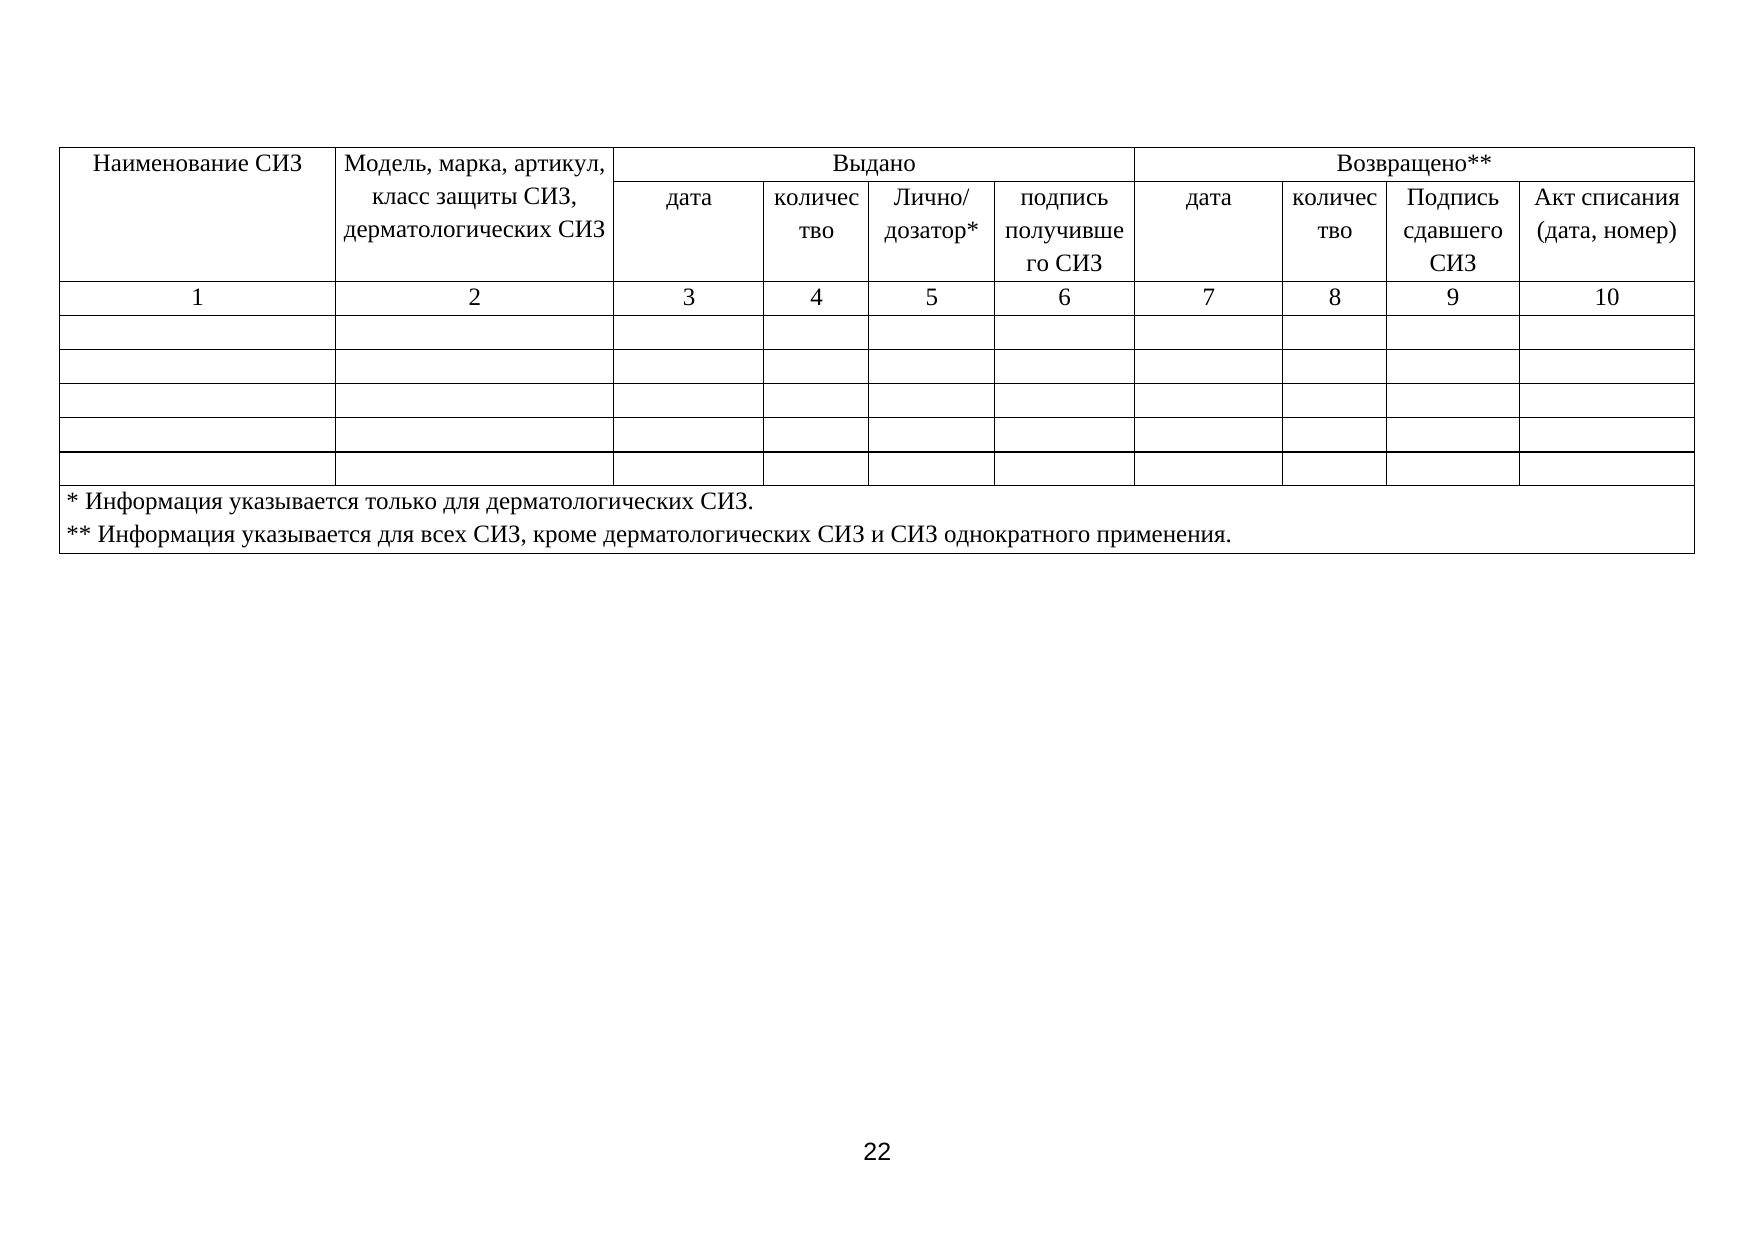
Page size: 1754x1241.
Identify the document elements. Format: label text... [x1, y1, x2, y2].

table_cell 10 [1520, 282, 1694, 315]
table_cell [614, 350, 763, 383]
table_cell 3 [614, 282, 763, 315]
table_cell [336, 384, 613, 417]
table_cell Подпись сдавшего СИЗ [1387, 182, 1519, 281]
table_cell количество [764, 182, 868, 281]
table_header Выдано [614, 148, 1134, 181]
table_cell [336, 350, 613, 383]
table_cell [869, 316, 994, 349]
table_cell [1135, 384, 1282, 417]
table_cell [764, 350, 868, 383]
table_cell Лично/ дозатор* [869, 182, 994, 281]
table_cell Акт списания (дата, номер) [1520, 182, 1694, 281]
table_cell [1520, 384, 1694, 417]
table_cell [60, 350, 335, 383]
table_cell дата [1135, 182, 1282, 281]
table_cell [764, 418, 868, 451]
table_cell [614, 453, 763, 485]
table_cell [1283, 384, 1386, 417]
table_cell дата [614, 182, 763, 281]
table_cell [1387, 453, 1519, 485]
table_cell 1 [60, 282, 335, 315]
table_cell [1283, 453, 1386, 485]
table_cell [1135, 350, 1282, 383]
table_cell [869, 418, 994, 451]
table_cell [1135, 418, 1282, 451]
table_cell [60, 418, 335, 451]
table_cell [995, 316, 1134, 349]
table_cell [336, 453, 613, 485]
table_cell 9 [1387, 282, 1519, 315]
table_cell [1387, 384, 1519, 417]
table_cell [1283, 418, 1386, 451]
table_cell [995, 384, 1134, 417]
table_cell [764, 453, 868, 485]
table_header Возвращено** [1135, 148, 1694, 181]
table_cell [614, 384, 763, 417]
table_cell [60, 316, 335, 349]
table_cell * Информация указывается только для дерматологических СИЗ. ** Информация указывается для всех СИЗ, кроме дерматологических СИЗ и СИЗ однократного применения. [60, 486, 1694, 552]
table_cell [60, 384, 335, 417]
table_cell [995, 350, 1134, 383]
table_cell 5 [869, 282, 994, 315]
table_cell [614, 418, 763, 451]
table_cell [869, 453, 994, 485]
table_cell [995, 453, 1134, 485]
table_cell [1283, 350, 1386, 383]
table_cell [1387, 316, 1519, 349]
table_cell 8 [1283, 282, 1386, 315]
table_cell [60, 453, 335, 485]
table_cell количество [1283, 182, 1386, 281]
table_cell 7 [1135, 282, 1282, 315]
table_cell [869, 350, 994, 383]
table_cell [614, 316, 763, 349]
table_cell [869, 384, 994, 417]
table_cell подпись получившего СИЗ [995, 182, 1134, 281]
table_header Наименование СИЗ [60, 148, 335, 281]
table_cell [1135, 453, 1282, 485]
table_cell 2 [336, 282, 613, 315]
table_cell [1520, 418, 1694, 451]
table_cell [764, 316, 868, 349]
table_cell [995, 418, 1134, 451]
table_cell [1520, 350, 1694, 383]
table_cell [336, 418, 613, 451]
table_cell 6 [995, 282, 1134, 315]
table_cell [1387, 418, 1519, 451]
table_header Модель, марка, артикул, класс защиты СИЗ, дерматологических СИЗ [336, 148, 613, 281]
table_cell [1520, 316, 1694, 349]
table_cell [1135, 316, 1282, 349]
table_cell [336, 316, 613, 349]
table_cell [1387, 350, 1519, 383]
table_cell [764, 384, 868, 417]
table_cell [1283, 316, 1386, 349]
table_cell 4 [764, 282, 868, 315]
table_cell [1520, 453, 1694, 485]
